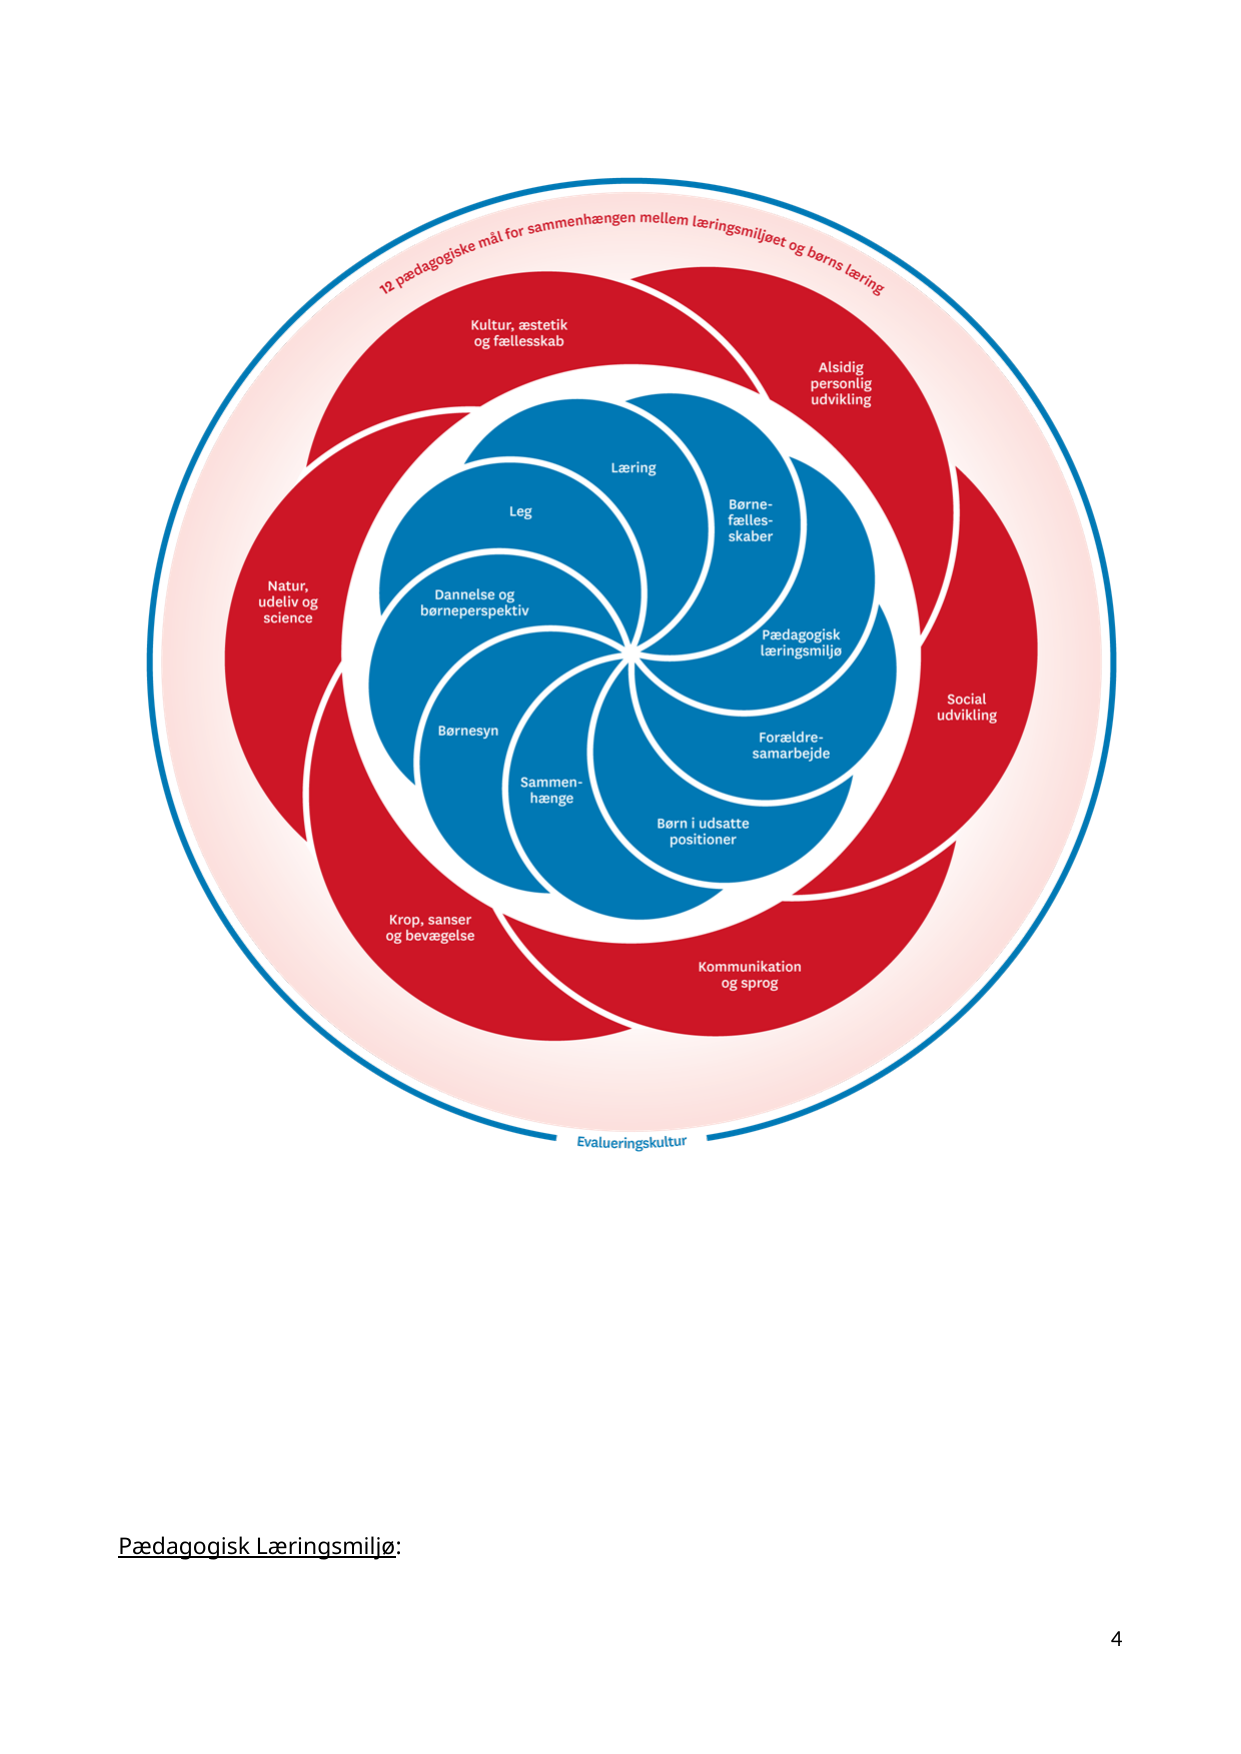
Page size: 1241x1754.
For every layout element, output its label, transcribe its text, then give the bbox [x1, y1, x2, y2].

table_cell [118, 177, 1122, 1278]
text Pædagogisk Læringsmiljø: [118, 1530, 1122, 1561]
picture [129, 177, 1123, 1152]
